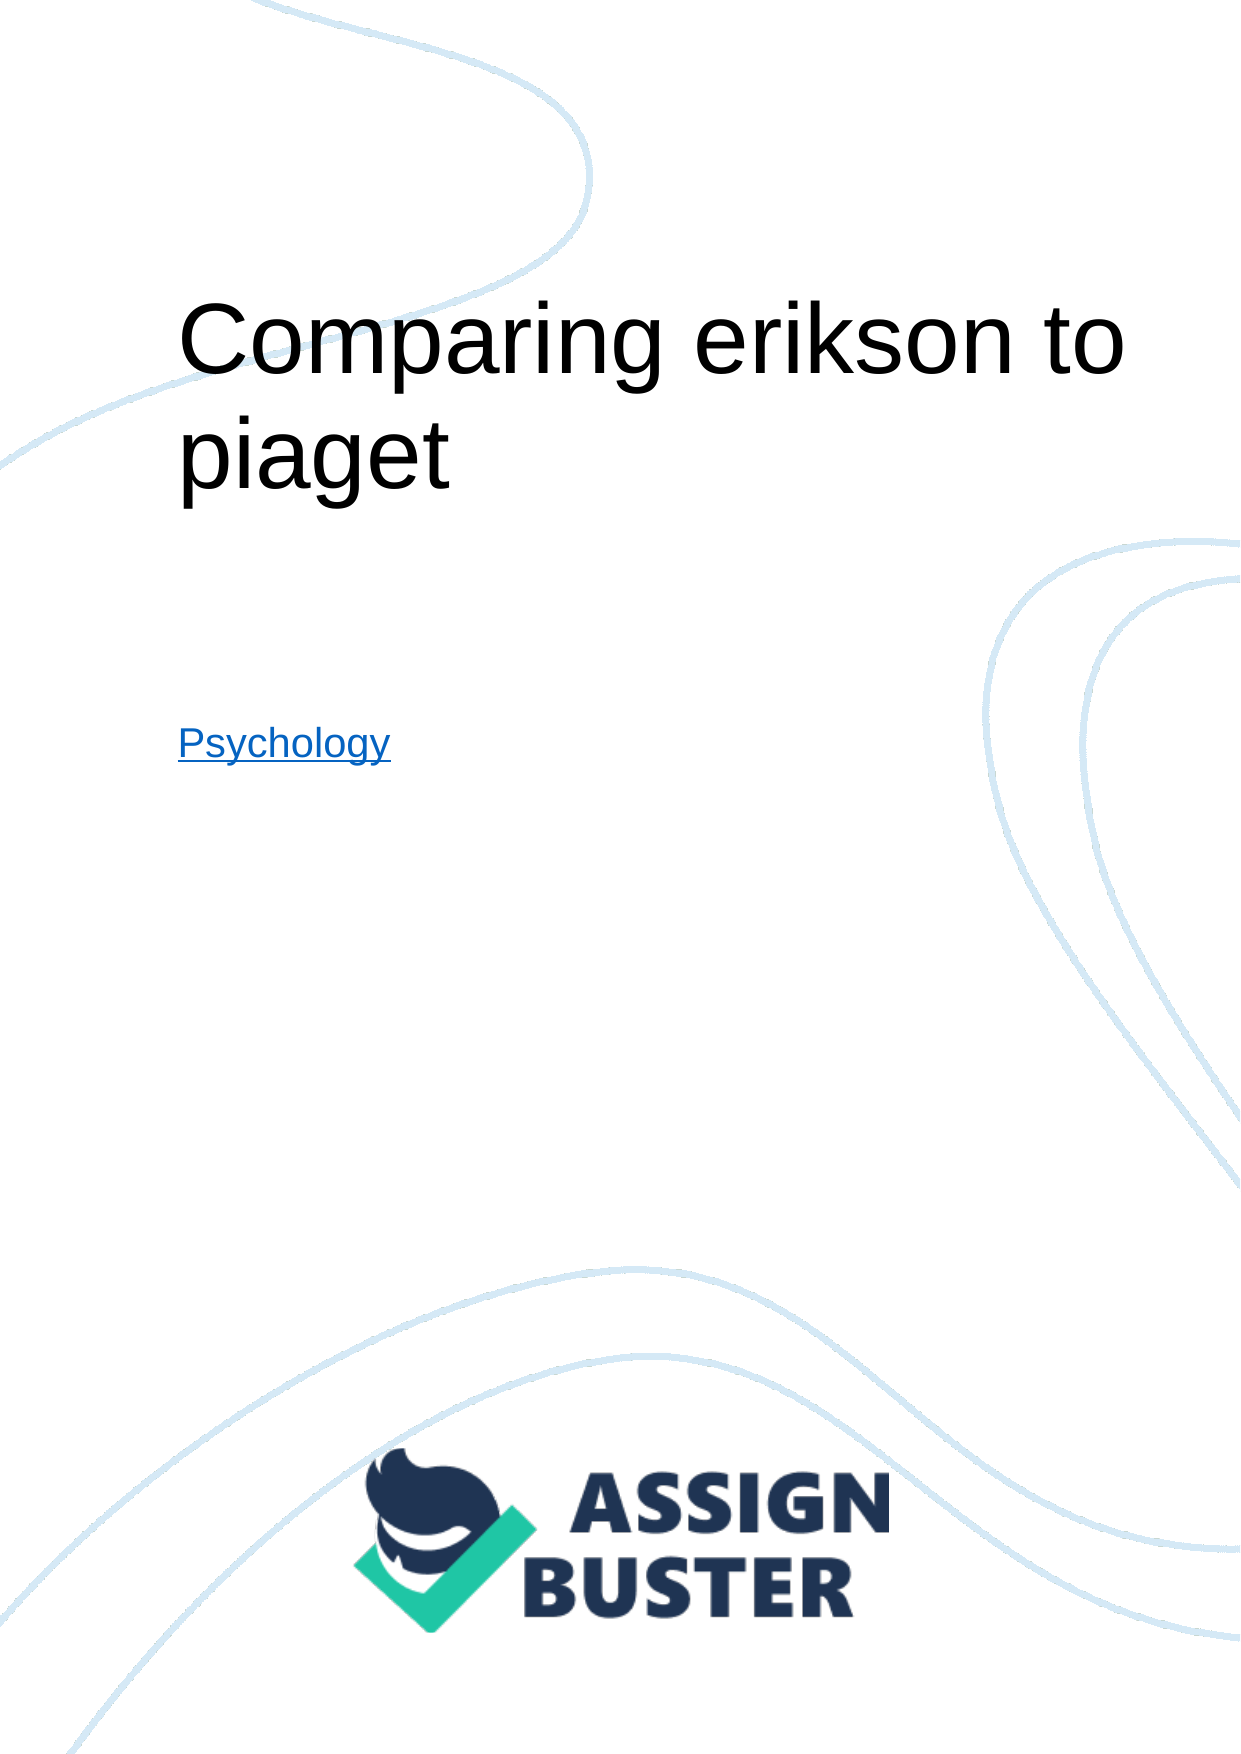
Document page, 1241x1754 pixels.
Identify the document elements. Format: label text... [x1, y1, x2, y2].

picture [0, 0, 1241, 1754]
subtitle Comparing erikson to piaget [177, 279, 1152, 509]
text Psychology [177, 719, 1152, 767]
